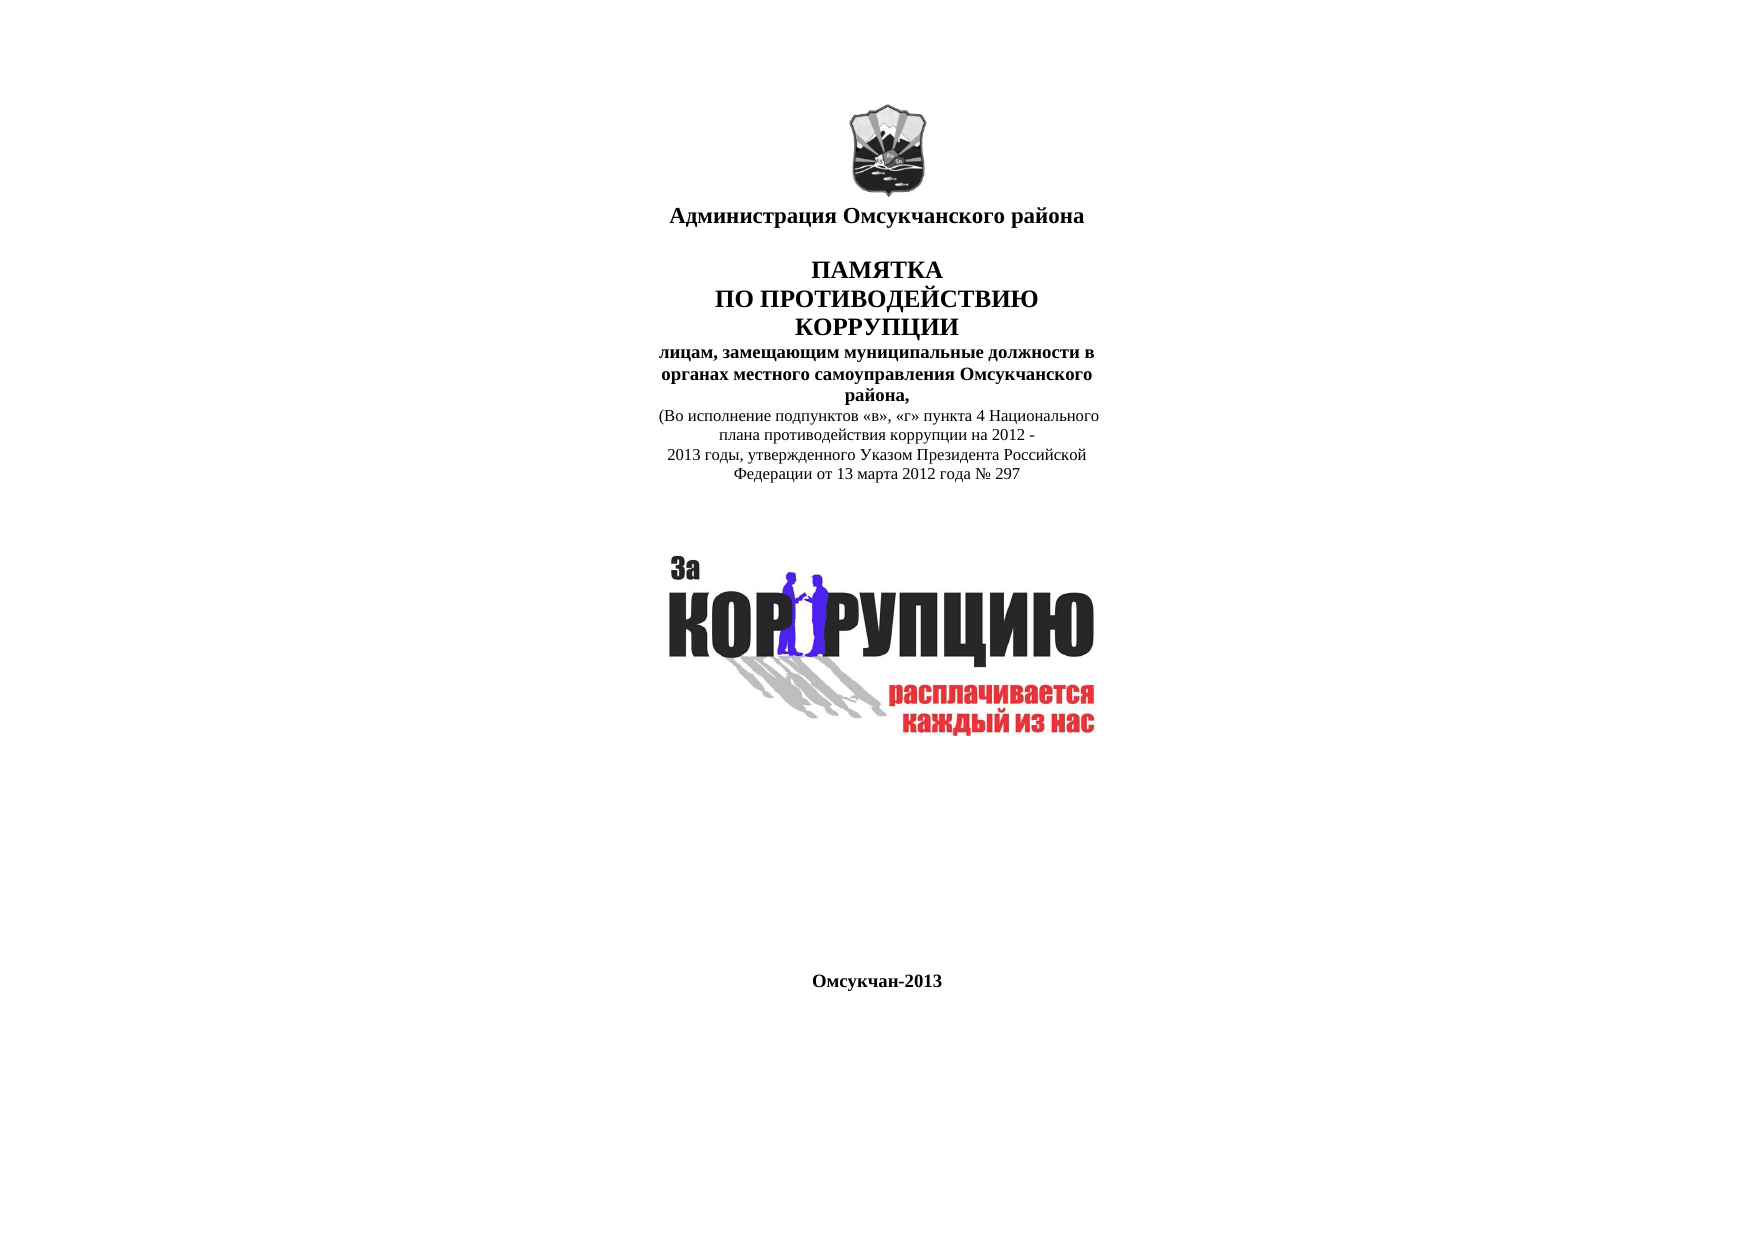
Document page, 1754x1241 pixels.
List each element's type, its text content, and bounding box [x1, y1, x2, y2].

text Омсукчан-2013 [648, 970, 1105, 992]
text Администрация Омсукчанского района [648, 202, 1105, 229]
text лицам, замещающим муниципальные должности в органах местного самоуправления Омсукчанского района, [648, 341, 1105, 406]
text (Во исполнение подпунктов «в», «г» пункта 4 Национального плана противодействия коррупции на 2012 - [648, 406, 1105, 444]
text 2013 годы, утвержденного Указом Президента Российской Федерации от 13 марта 2012 года № 297 [648, 444, 1105, 483]
text ПАМЯТКА [648, 255, 1105, 284]
picture [847, 102, 927, 199]
text ПО ПРОТИВОДЕЙСТВИЮ КОРРУПЦИИ [648, 284, 1105, 341]
